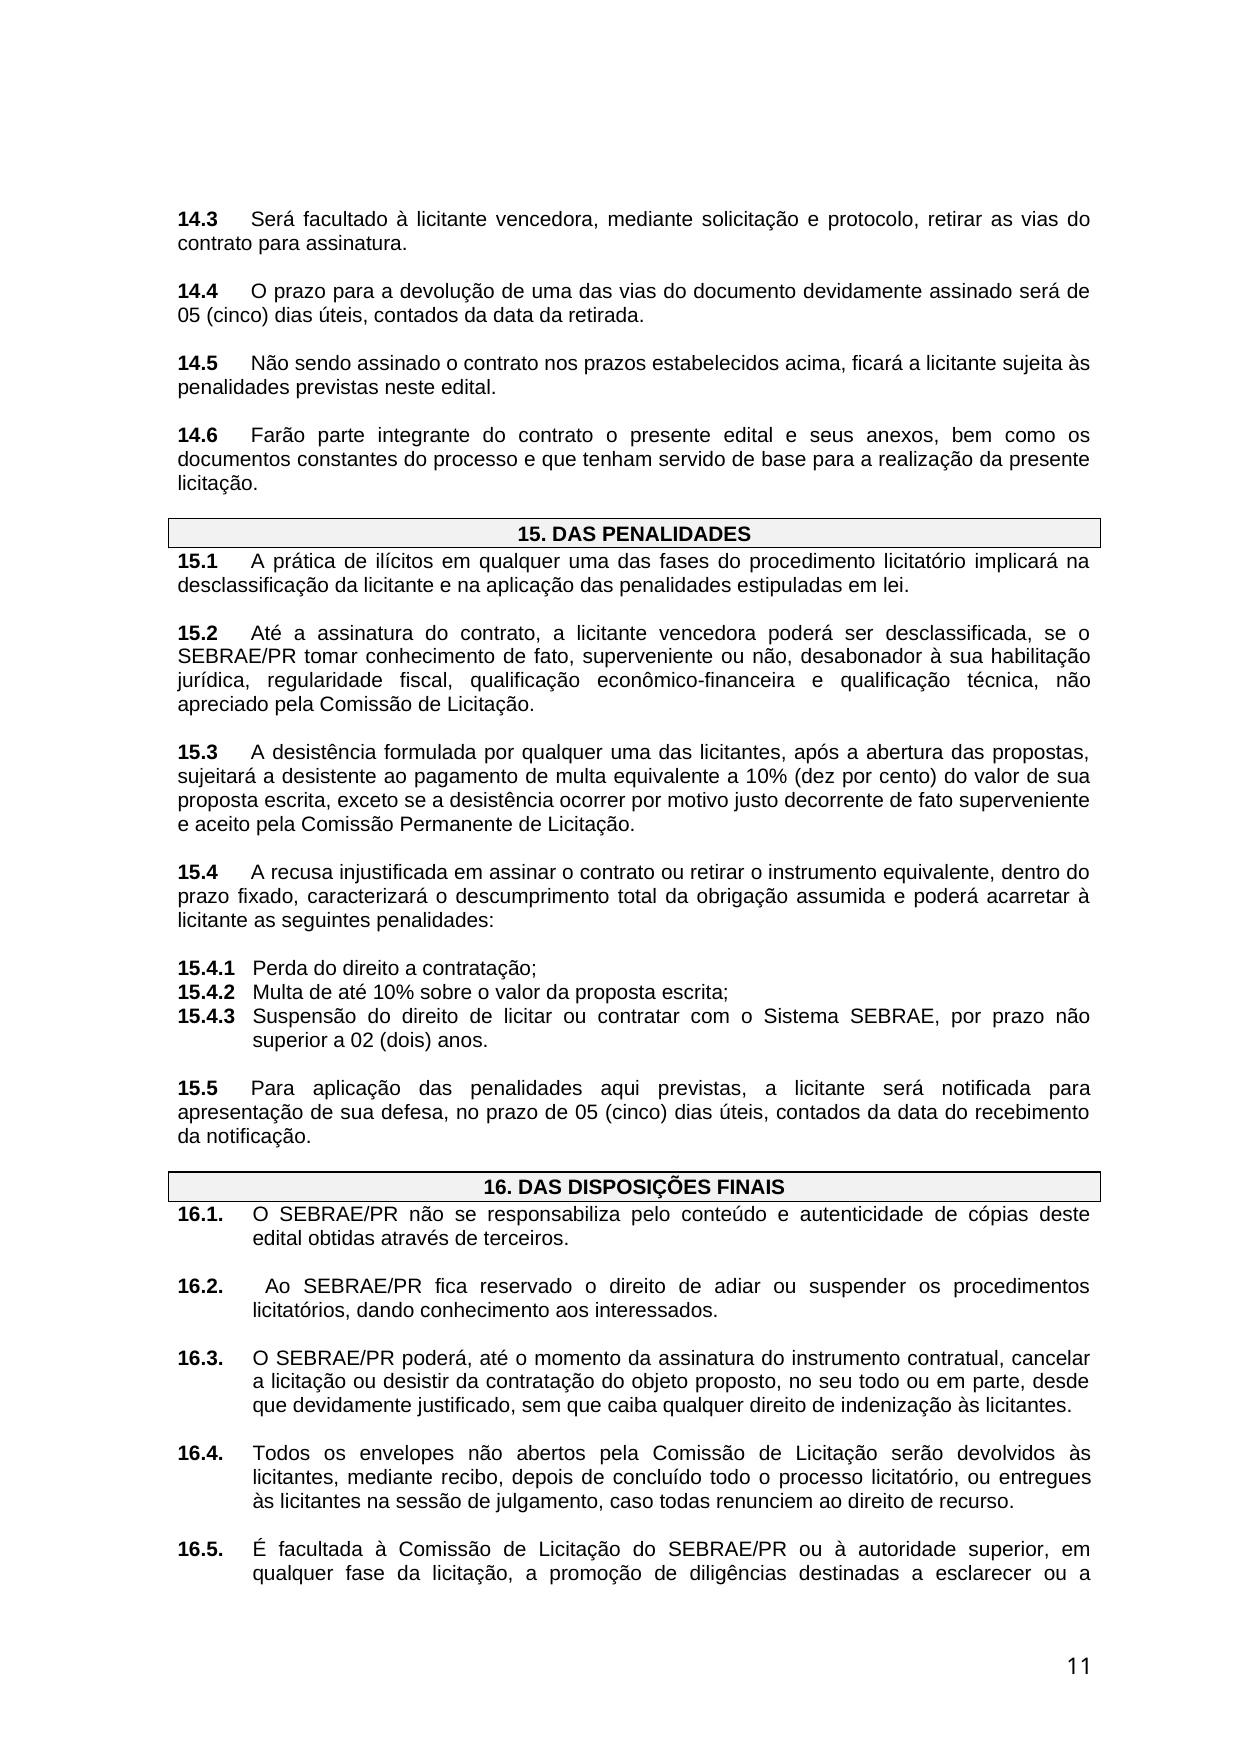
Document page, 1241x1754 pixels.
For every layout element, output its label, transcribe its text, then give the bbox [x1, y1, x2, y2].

list Todos os envelopes não abertos pela Comissão de Licitação serão devolvidos às licitantes, mediante recibo, depois de concluído todo o processo licitatório, ou entregues às licitantes na sessão de julgamento, caso todas renunciem ao direito de recurso. [177, 1441, 1093, 1513]
list Até a assinatura do contrato, a licitante vencedora poderá ser desclassificada, se o SEBRAE/PR tomar conhecimento de fato, superveniente ou não, desabonador à sua habilitação jurídica, regularidade fiscal, qualificação econômico-financeira e qualificação técnica, não apreciado pela Comissão de Licitação. [177, 620, 1091, 716]
list A desistência formulada por qualquer uma das licitantes, após a abertura das propostas, sujeitará a desistente ao pagamento de multa equivalente a 10% (dez por cento) do valor de sua proposta escrita, exceto se a desistência ocorrer por motivo justo decorrente de fato superveniente e aceito pela Comissão Permanente de Licitação. [177, 740, 1091, 836]
list O SEBRAE/PR não se responsabiliza pelo conteúdo e autenticidade de cópias deste edital obtidas através de terceiros. [177, 1202, 1091, 1249]
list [177, 1537, 1091, 1585]
subtitle 15. DAS PENALIDADES [169, 519, 1100, 547]
list O SEBRAE/PR poderá, até o momento da assinatura do instrumento contratual, cancelar a licitação ou desistir da contratação do objeto proposto, no seu todo ou em parte, desde que devidamente justificado, sem que caiba qualquer direito de indenização às licitantes. [177, 1345, 1091, 1417]
list Será facultado à licitante vencedora, mediante solicitação e protocolo, retirar as vias do contrato para assinatura. [177, 207, 1091, 255]
list Multa de até 10% sobre o valor da proposta escrita; [177, 980, 1091, 1004]
list Perda do direito a contratação; [177, 956, 1091, 980]
list Ao SEBRAE/PR fica reservado o direito de adiar ou suspender os procedimentos licitatórios, dando conhecimento aos interessados. [177, 1273, 1091, 1321]
list Não sendo assinado o contrato nos prazos estabelecidos acima, ficará a licitante sujeita às penalidades previstas neste edital. [177, 351, 1091, 398]
list Farão parte integrante do contrato o presente edital e seus anexos, bem como os documentos constantes do processo e que tenham servido de base para a realização da presente licitação. [177, 422, 1091, 494]
list Suspensão do direito de licitar ou contratar com o Sistema SEBRAE, por prazo não superior a 02 (dois) anos. [177, 1004, 1091, 1052]
list O prazo para a devolução de uma das vias do documento devidamente assinado será de 05 (cinco) dias úteis, contados da data da retirada. [177, 279, 1091, 327]
list Para aplicação das penalidades aqui previstas, a licitante será notificada para apresentação de sua defesa, no prazo de 05 (cinco) dias úteis, contados da data do recebimento da notificação. [177, 1076, 1091, 1147]
list A recusa injustificada em assinar o contrato ou retirar o instrumento equivalente, dentro do prazo fixado, caracterizará o descumprimento total da obrigação assumida e poderá acarretar à licitante as seguintes penalidades: [177, 860, 1091, 932]
subtitle 16. DAS DISPOSIÇÕES FINAIS [169, 1173, 1100, 1201]
list A prática de ilícitos em qualquer uma das fases do procedimento licitatório implicará na desclassificação da licitante e na aplicação das penalidades estipuladas em lei. [177, 548, 1091, 596]
